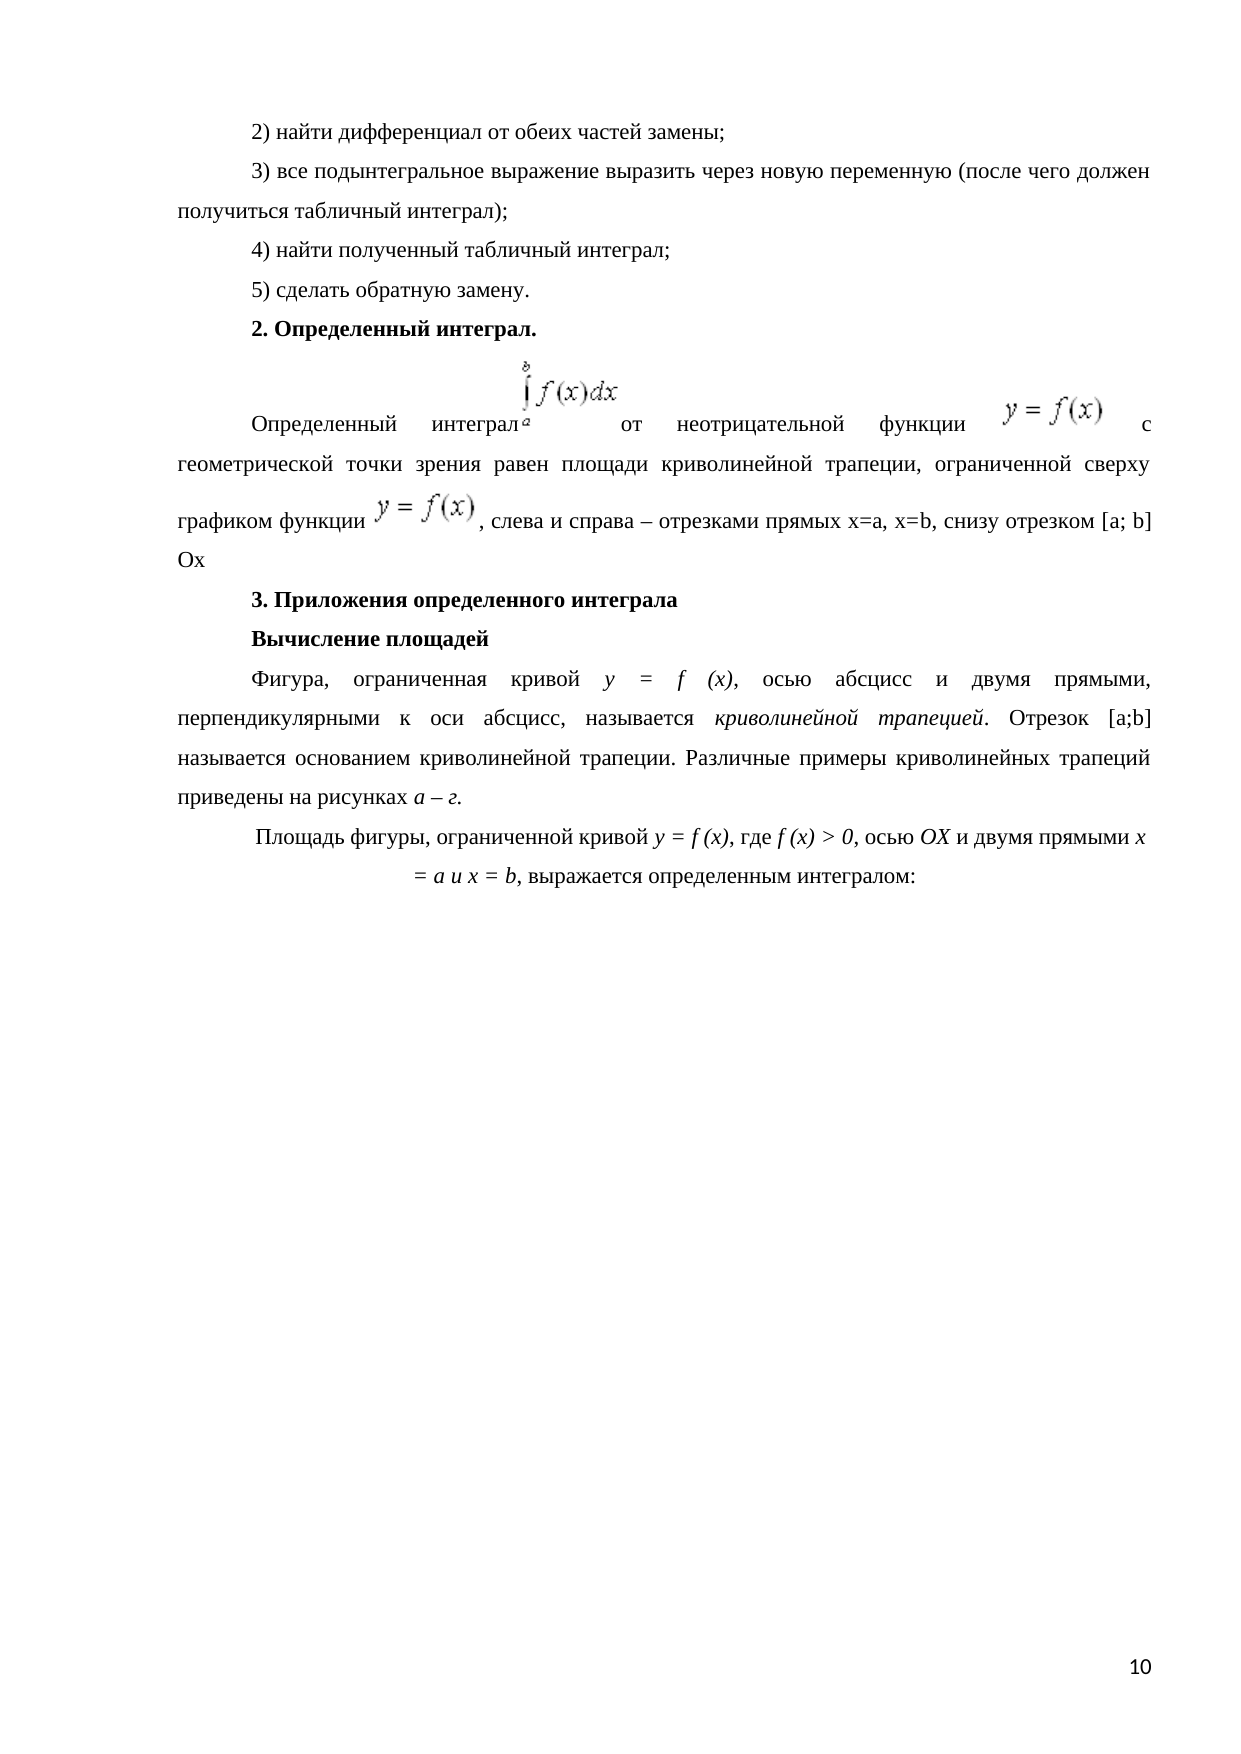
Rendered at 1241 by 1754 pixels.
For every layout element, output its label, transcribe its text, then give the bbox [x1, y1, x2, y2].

text 5) сделать обратную замену. [177, 276, 1152, 302]
text 2. Определенный интеграл. [177, 316, 1152, 342]
text 3) все подынтегральное выражение выразить через новую переменную (после чего должен получиться табличный интеграл); [177, 158, 1152, 223]
text 3. Приложения определенного интеграла [177, 586, 1152, 612]
picture [518, 355, 621, 432]
text Вычисление площадей [177, 625, 1152, 652]
text Фигура, ограниченная кривой у = f (x), осью абсцисс и двумя прямыми, перпендикулярными к оси абсцисс, называется криволинейной трапецией. Отрезок [a;b] называется основанием криволинейной трапеции. Различные примеры криволинейных трапеций приведены на рисунках а – г. [177, 665, 1152, 809]
text Определенный интегралот неотрицательной функции с геометрической точки зрения равен площади криволинейной трапеции, ограниченной сверху графиком функции , слева и справа – отрезками прямых х=а, х=b, снизу отрезком [a; b] Ох [177, 355, 1152, 573]
picture [1000, 392, 1107, 432]
text Площадь фигуры, ограниченной кривой у = f (x), где f (x) > 0, осью ОХ и двумя прямыми х = а и х = b, выражается определенным интегралом: [177, 823, 1152, 888]
text 4) найти полученный табличный интеграл; [177, 237, 1152, 263]
picture [372, 489, 479, 529]
text 2) найти дифференциал от обеих частей замены; [177, 118, 1152, 144]
